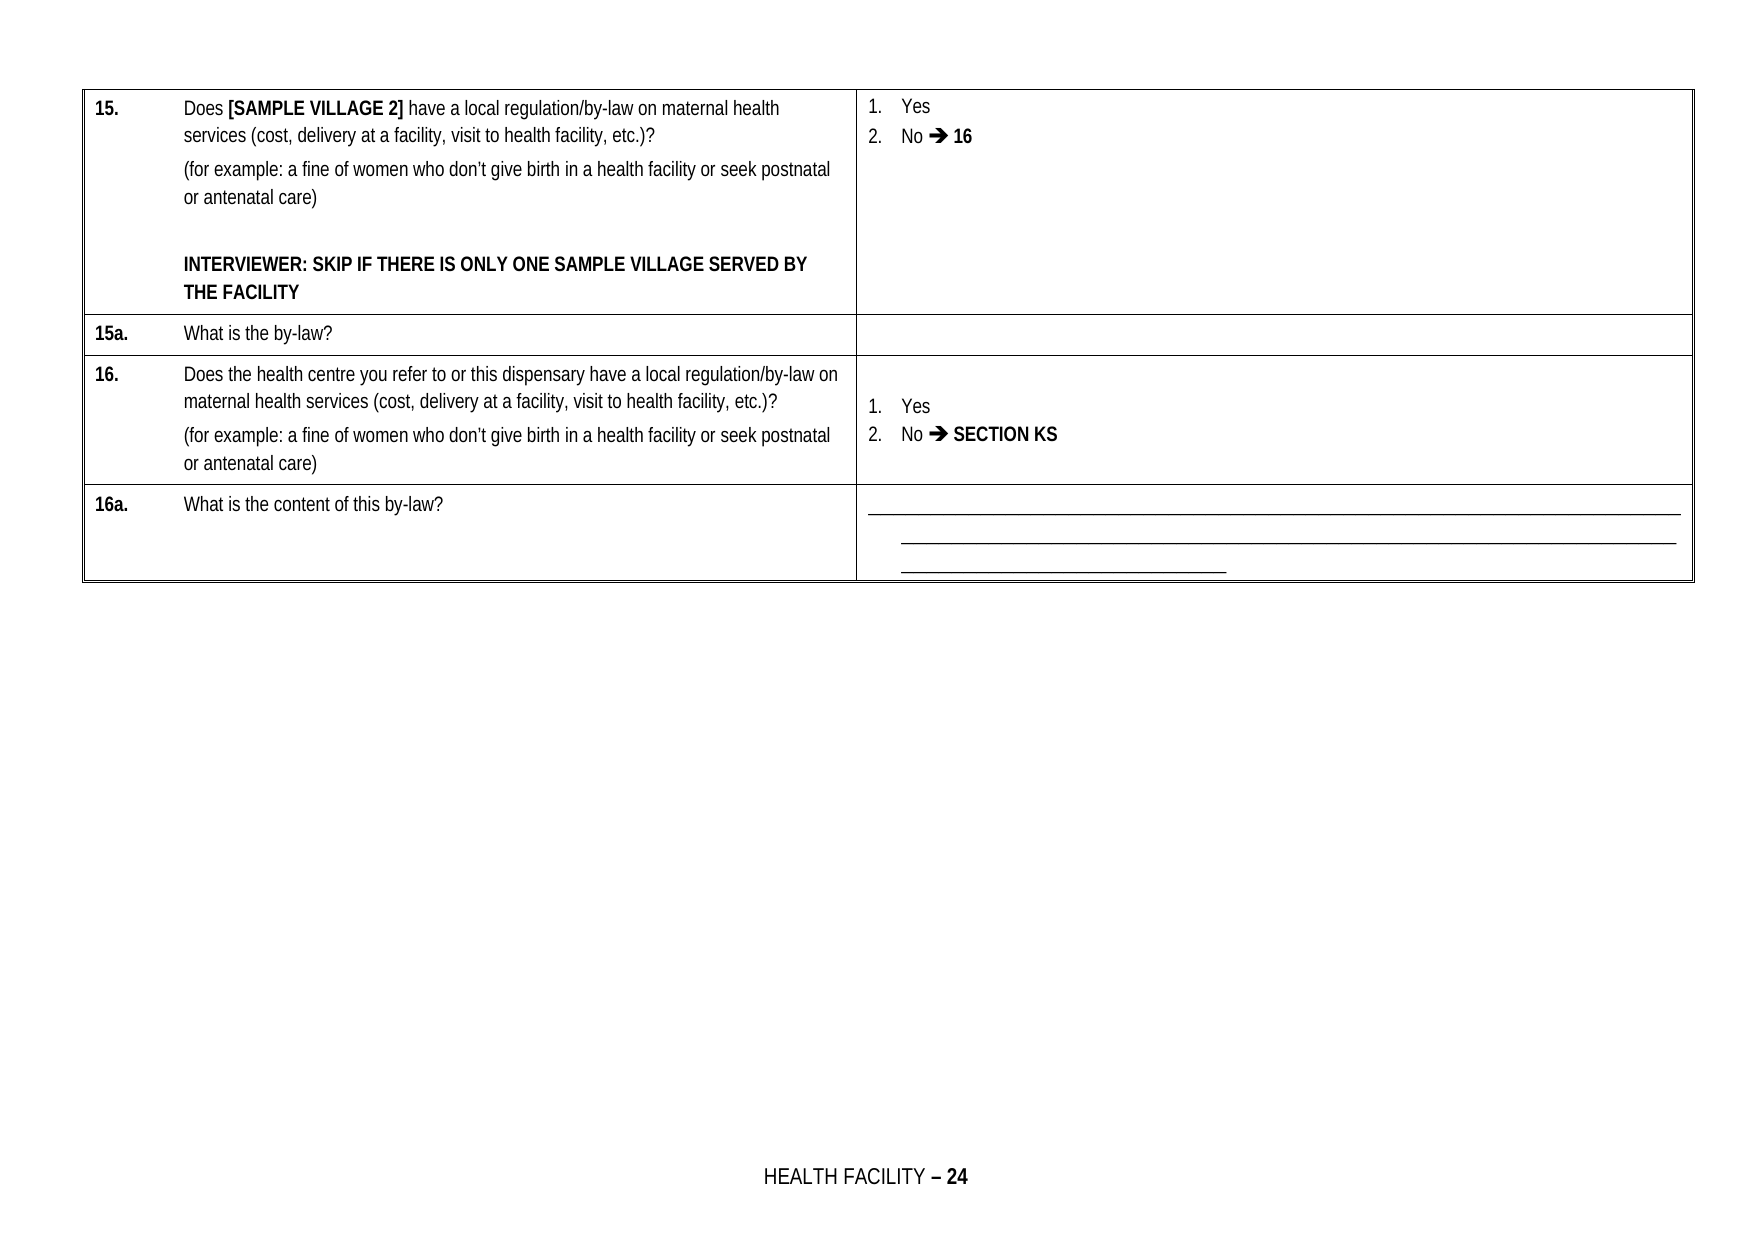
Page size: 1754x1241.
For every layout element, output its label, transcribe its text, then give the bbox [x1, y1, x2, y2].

table_cell 15a. [85, 315, 172, 354]
table_cell 16. [85, 356, 172, 484]
table_cell [857, 315, 1692, 354]
table_cell 15. [85, 90, 172, 313]
table_cell What is the content of this by-law? [172, 485, 856, 580]
table_cell 16a. [85, 485, 172, 580]
table_cell 1. Yes 2. No SECTION KS [857, 356, 1692, 484]
table_cell Does [SAMPLE VILLAGE 2] have a local regulation/by-law on maternal health services (cost, delivery at a facility, visit to health facility, etc.)? (for example: a fine of women who don’t give birth in a health facility or seek postnatal or antenatal care) INTERVIEWER: SKIP IF THERE IS ONLY ONE SAMPLE VILLAGE SERVED BY THE FACILITY [172, 90, 856, 313]
table_cell 1. Yes 2. No 16 [857, 90, 1692, 313]
table_cell Does the health centre you refer to or this dispensary have a local regulation/by-law on maternal health services (cost, delivery at a facility, visit to health facility, etc.)? (for example: a fine of women who don’t give birth in a health facility or seek postnatal or antenatal care) [172, 356, 856, 484]
table_cell What is the by-law? [172, 315, 856, 354]
table_cell _________________________________________________________________________________________________________________________________________________________ [857, 485, 1692, 580]
